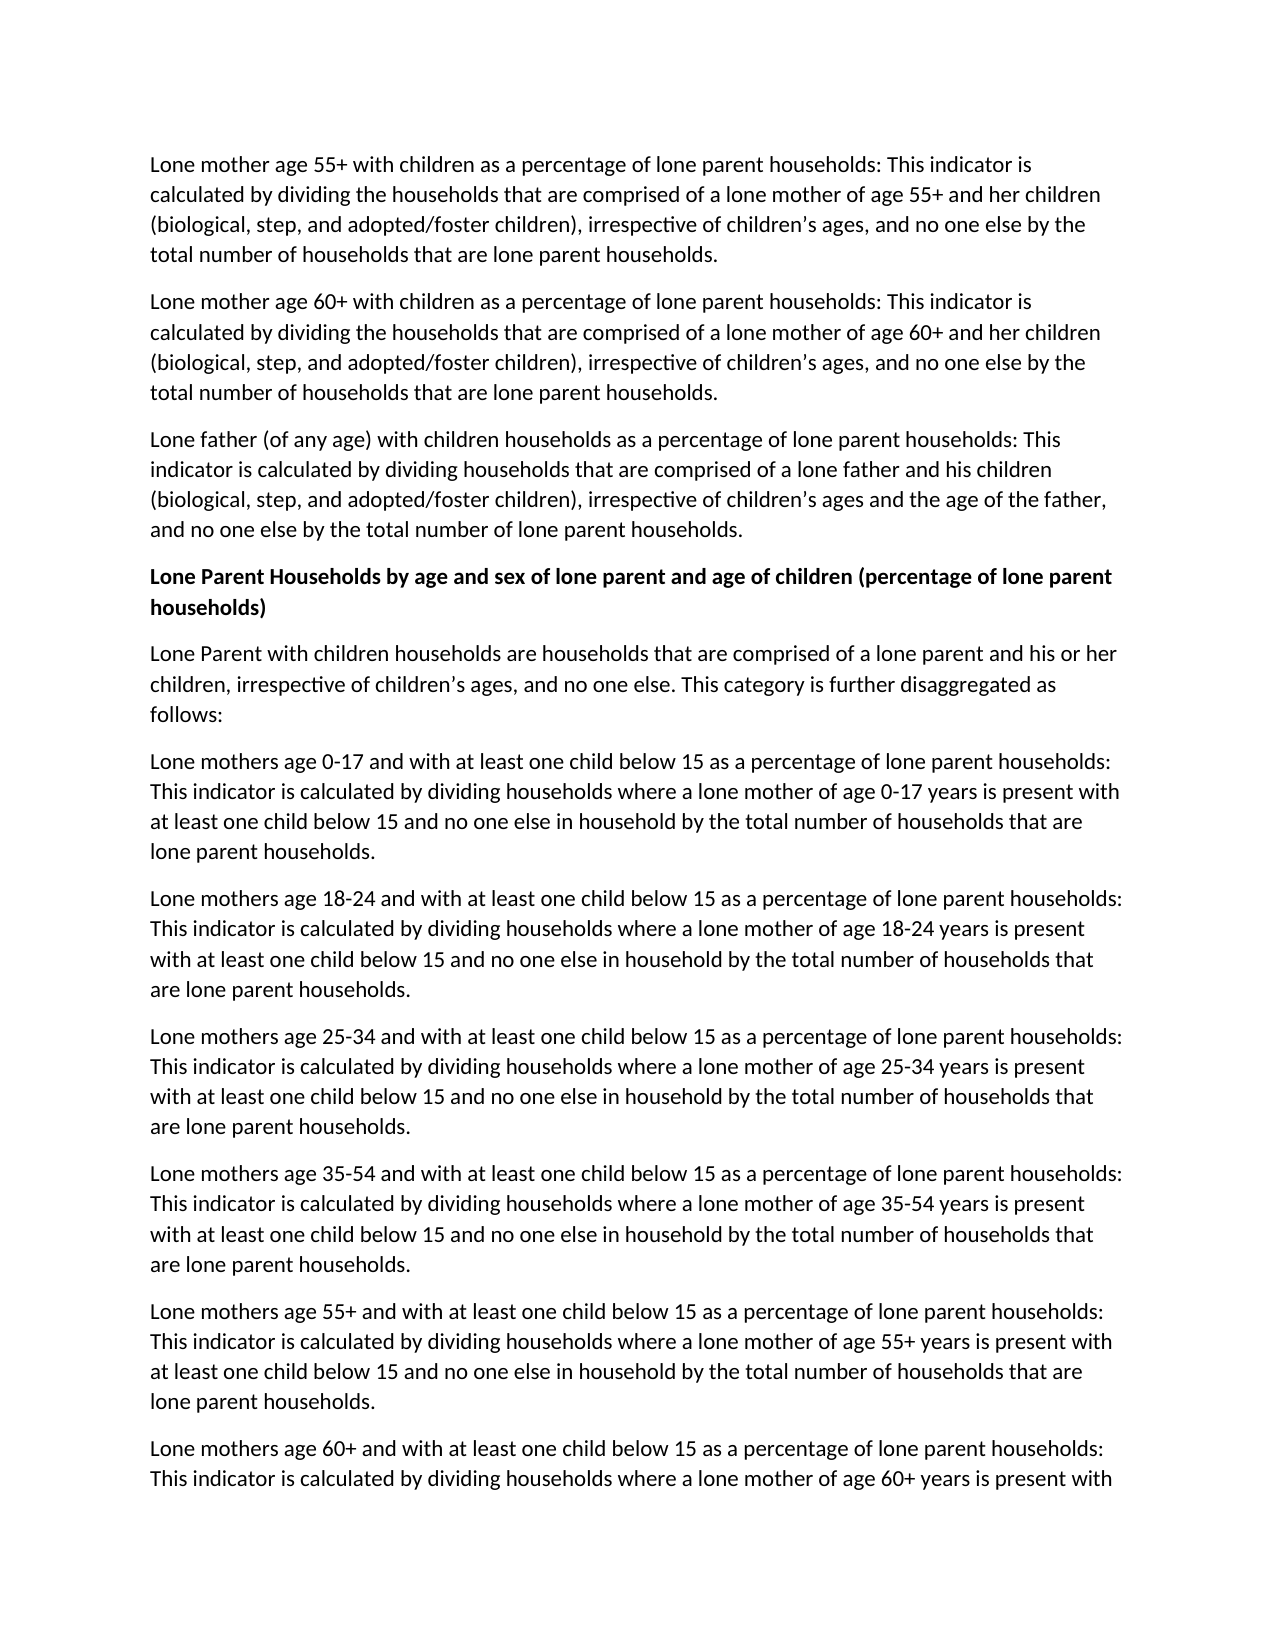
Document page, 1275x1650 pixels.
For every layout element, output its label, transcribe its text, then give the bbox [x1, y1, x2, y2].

text Lone mothers age 25-34 and with at least one child below 15 as a percentage of lone parent households: This indicator is calculated by dividing households where a lone mother of age 25-34 years is present with at least one child below 15 and no one else in household by the total number of households that are lone parent households. [150, 1022, 1125, 1141]
text Lone mother age 55+ with children as a percentage of lone parent households: This indicator is calculated by dividing the households that are comprised of a lone mother of age 55+ and her children (biological, step, and adopted/foster children), irrespective of children’s ages, and no one else by the total number of households that are lone parent households. [150, 150, 1125, 269]
text Lone Parent Households by age and sex of lone parent and age of children (percentage of lone parent households) [150, 562, 1125, 621]
text Lone mothers age 35-54 and with at least one child below 15 as a percentage of lone parent households: This indicator is calculated by dividing households where a lone mother of age 35-54 years is present with at least one child below 15 and no one else in household by the total number of households that are lone parent households. [150, 1159, 1125, 1278]
text Lone mothers age 55+ and with at least one child below 15 as a percentage of lone parent households: This indicator is calculated by dividing households where a lone mother of age 55+ years is present with at least one child below 15 and no one else in household by the total number of households that are lone parent households. [150, 1297, 1125, 1416]
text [150, 1434, 1125, 1493]
text Lone mothers age 18-24 and with at least one child below 15 as a percentage of lone parent households: This indicator is calculated by dividing households where a lone mother of age 18-24 years is present with at least one child below 15 and no one else in household by the total number of households that are lone parent households. [150, 884, 1125, 1003]
text Lone mothers age 0-17 and with at least one child below 15 as a percentage of lone parent households: This indicator is calculated by dividing households where a lone mother of age 0-17 years is present with at least one child below 15 and no one else in household by the total number of households that are lone parent households. [150, 747, 1125, 866]
text Lone father (of any age) with children households as a percentage of lone parent households: This indicator is calculated by dividing households that are comprised of a lone father and his children (biological, step, and adopted/foster children), irrespective of children’s ages and the age of the father, and no one else by the total number of lone parent households. [150, 425, 1125, 544]
text Lone mother age 60+ with children as a percentage of lone parent households: This indicator is calculated by dividing the households that are comprised of a lone mother of age 60+ and her children (biological, step, and adopted/foster children), irrespective of children’s ages, and no one else by the total number of households that are lone parent households. [150, 287, 1125, 406]
text Lone Parent with children households are households that are comprised of a lone parent and his or her children, irrespective of children’s ages, and no one else. This category is further disaggregated as follows: [150, 639, 1125, 728]
